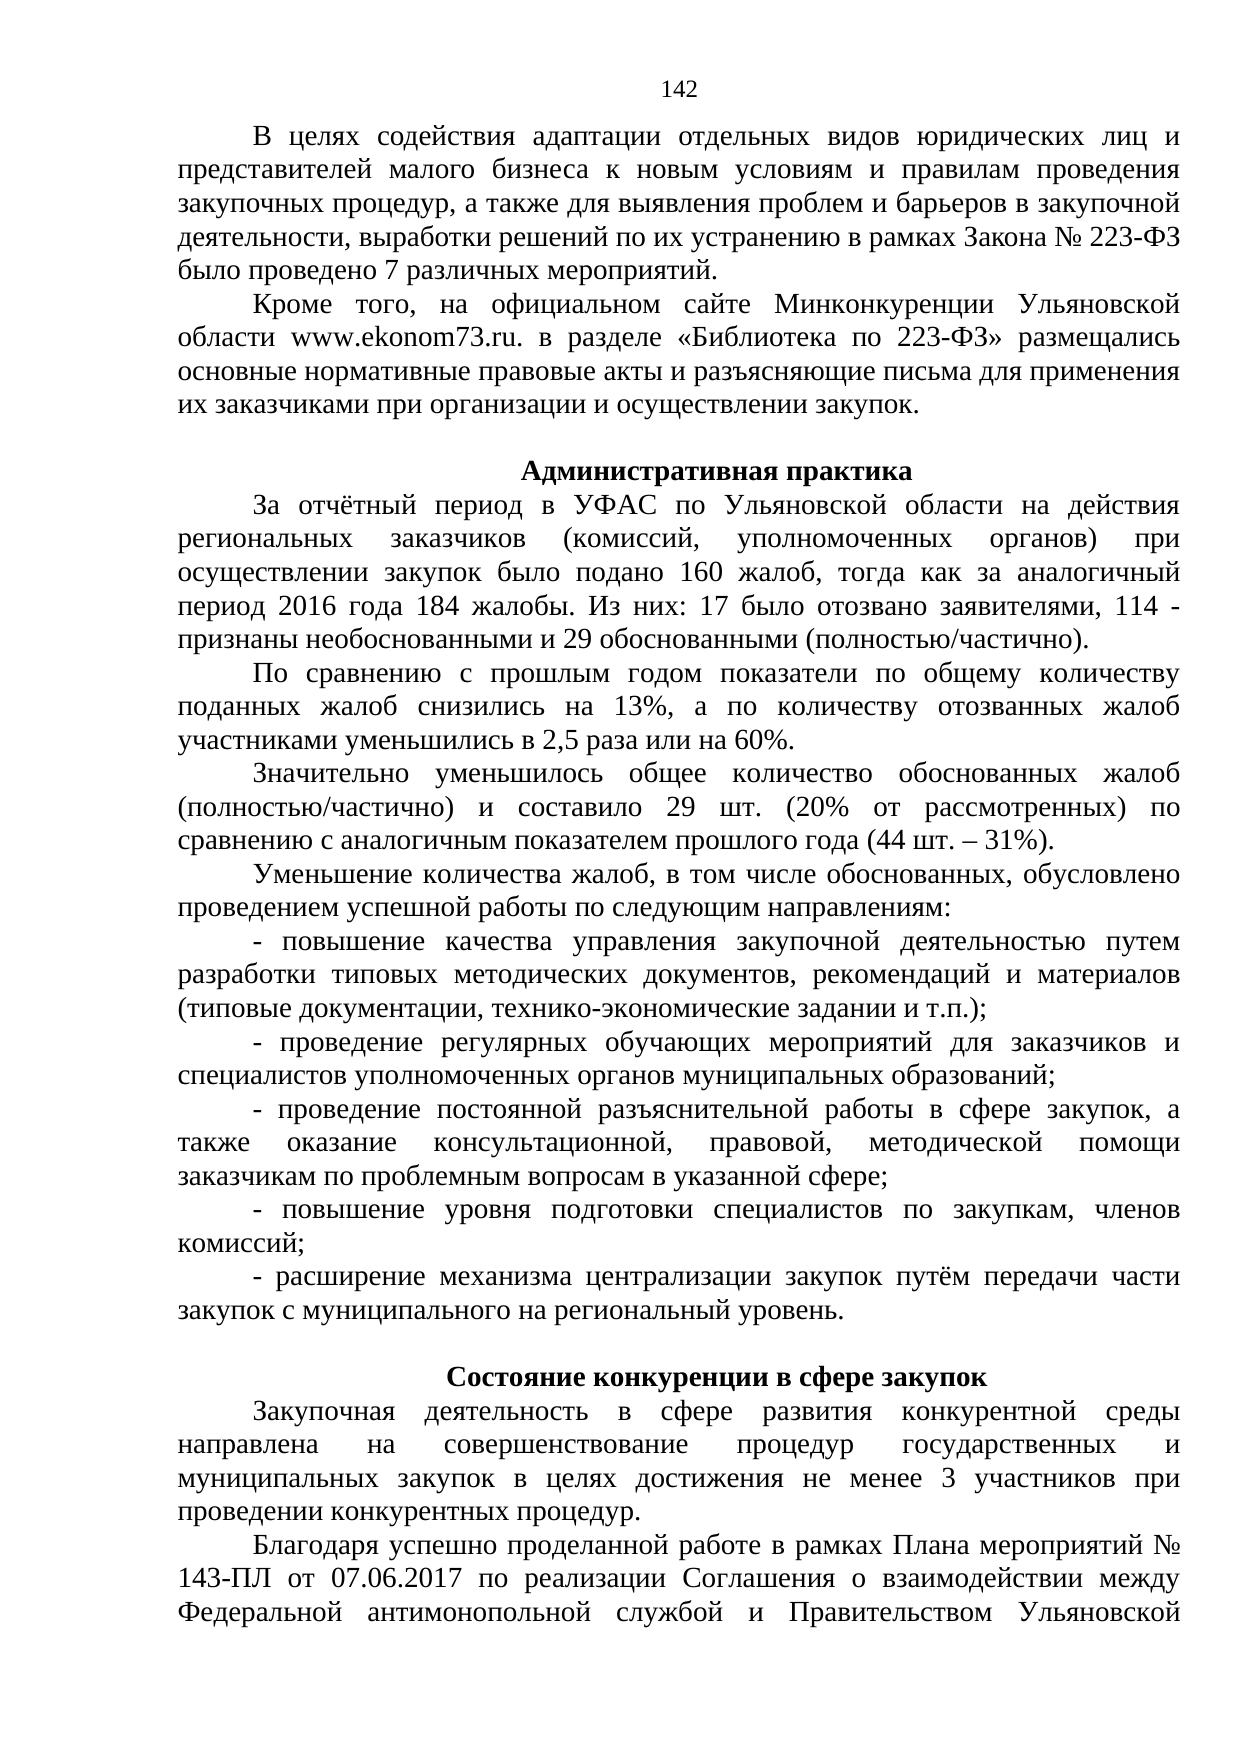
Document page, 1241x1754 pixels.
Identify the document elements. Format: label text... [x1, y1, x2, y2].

text По сравнению с прошлым годом показатели по общему количеству поданных жалоб снизились на 13%, а по количеству отозванных жалоб участниками уменьшились в 2,5 раза или на 60%. [177, 655, 1181, 755]
text - проведение постоянной разъяснительной работы в сфере закупок, а также оказание консультационной, правовой, методической помощи заказчикам по проблемным вопросам в указанной сфере; [177, 1091, 1181, 1191]
text Уменьшение количества жалоб, в том числе обоснованных, обусловлено проведением успешной работы по следующим направлениям: [177, 856, 1181, 923]
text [177, 1527, 1181, 1627]
text Кроме того, на официальном сайте Минконкуренции Ульяновской области www.ekonom73.ru. в разделе «Библиотека по 223-ФЗ» размещались основные нормативные правовые акты и разъясняющие письма для применения их заказчиками при организации и осуществлении закупок. [177, 286, 1181, 420]
text - повышение качества управления закупочной деятельностью путем разработки типовых методических документов, рекомендаций и материалов (типовые документации, технико-экономические задании и т.п.); [177, 923, 1181, 1024]
text За отчётный период в УФАС по Ульяновской области на действия региональных заказчиков (комиссий, уполномоченных органов) при осуществлении закупок было подано 160 жалоб, тогда как за аналогичный период 2016 года 184 жалобы. Из них: 17 было отозвано заявителями, 114 - признаны необоснованными и 29 обоснованными (полностью/частично). [177, 487, 1181, 655]
text - расширение механизма централизации закупок путём передачи части закупок с муниципального на региональный уровень. [177, 1258, 1181, 1326]
text - проведение регулярных обучающих мероприятий для заказчиков и специалистов уполномоченных органов муниципальных образований; [177, 1024, 1181, 1091]
text - повышение уровня подготовки специалистов по закупкам, членов комиссий; [177, 1191, 1181, 1258]
text Состояние конкуренции в сфере закупок [177, 1359, 1181, 1393]
text Административная практика [177, 453, 1181, 487]
text Значительно уменьшилось общее количество обоснованных жалоб (полностью/частично) и составило 29 шт. (20% от рассмотренных) по сравнению с аналогичным показателем прошлого года (44 шт. – 31%). [177, 755, 1181, 856]
text Закупочная деятельность в сфере развития конкурентной среды направлена на совершенствование процедур государственных и муниципальных закупок в целях достижения не менее 3 участников при проведении конкурентных процедур. [177, 1393, 1181, 1527]
text В целях содействия адаптации отдельных видов юридических лиц и представителей малого бизнеса к новым условиям и правилам проведения закупочных процедур, а также для выявления проблем и барьеров в закупочной деятельности, выработки решений по их устранению в рамках Закона № 223-ФЗ было проведено 7 различных мероприятий. [177, 118, 1181, 286]
